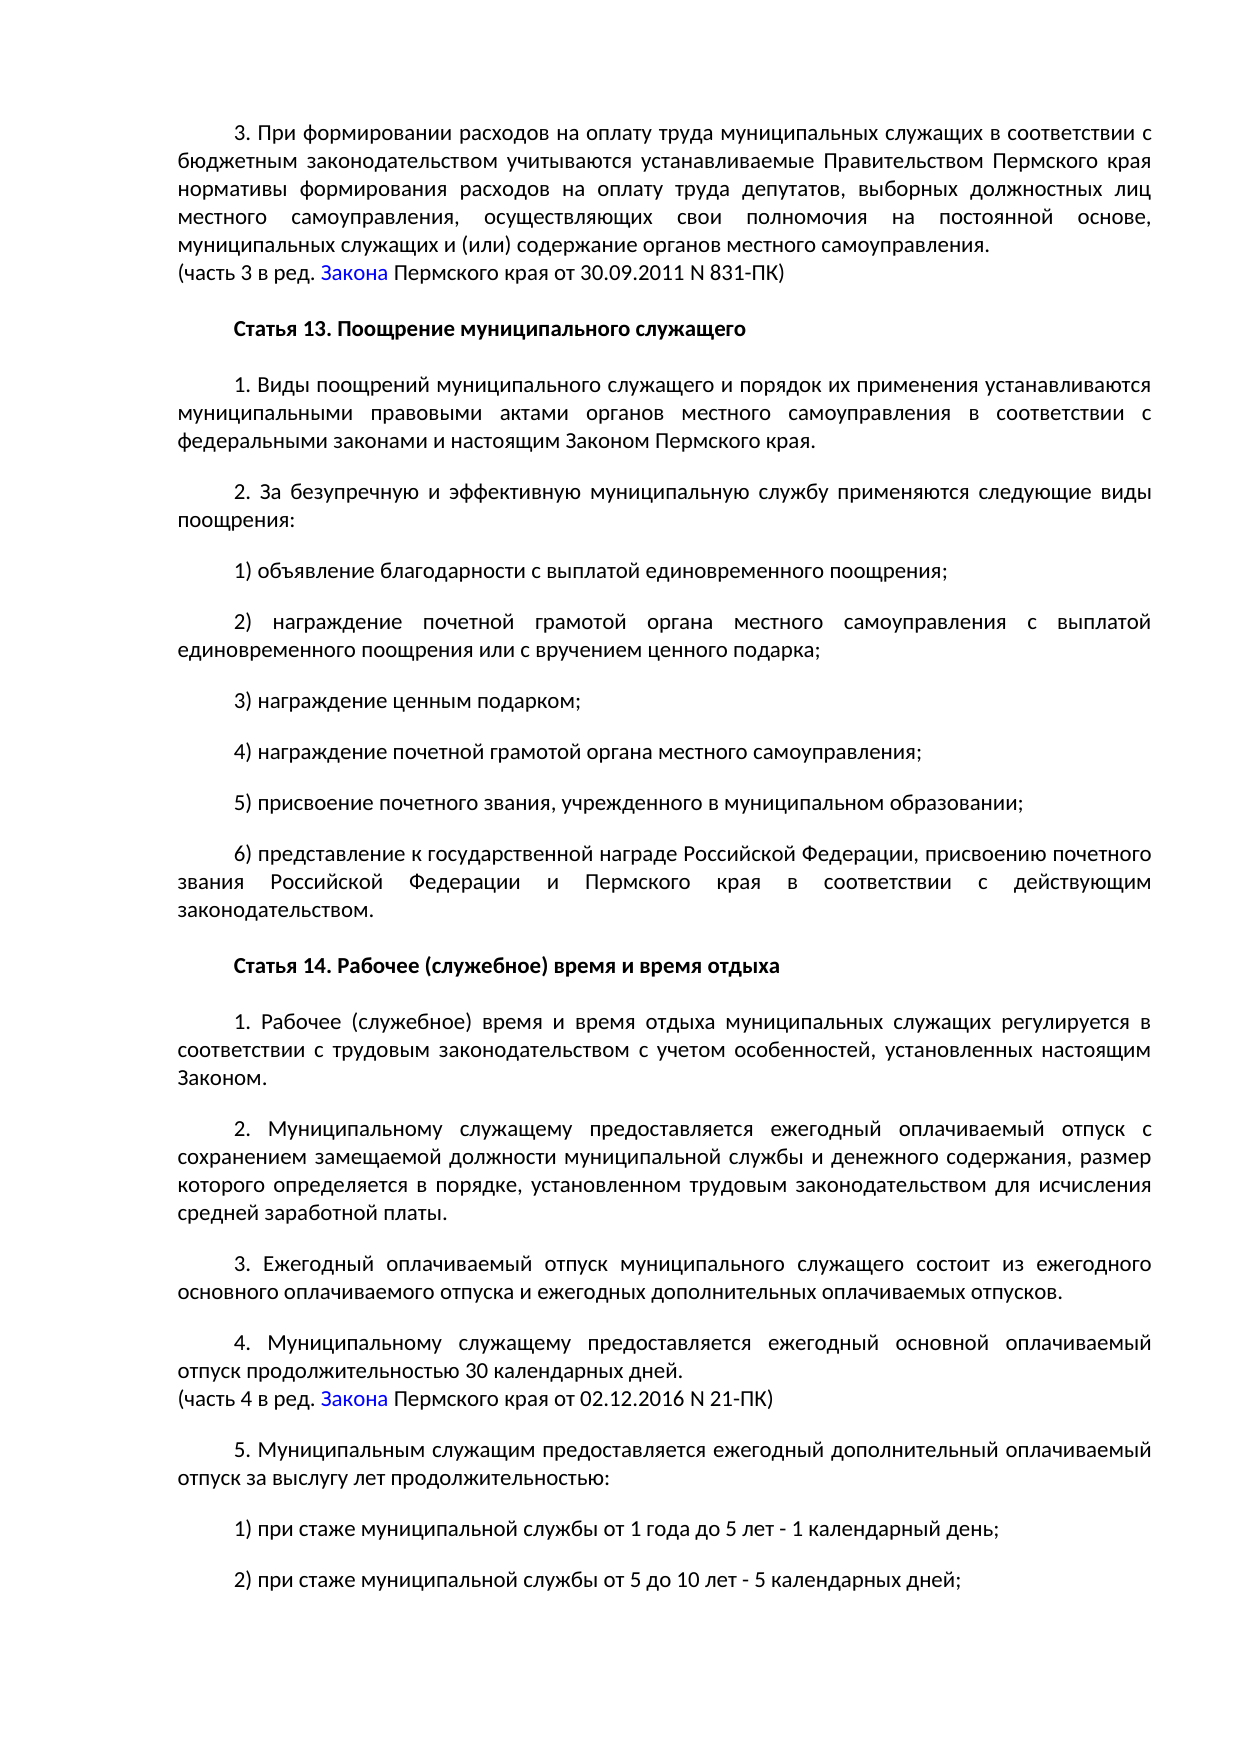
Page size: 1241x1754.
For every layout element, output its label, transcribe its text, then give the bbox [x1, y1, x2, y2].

text 4. Муниципальному служащему предоставляется ежегодный основной оплачиваемый отпуск продолжительностью 30 календарных дней. [177, 1328, 1152, 1384]
text 6) представление к государственной награде Российской Федерации, присвоению почетного звания Российской Федерации и Пермского края в соответствии с действующим законодательством. [177, 839, 1152, 923]
text 3. При формировании расходов на оплату труда муниципальных служащих в соответствии с бюджетным законодательством учитываются устанавливаемые Правительством Пермского края нормативы формирования расходов на оплату труда депутатов, выборных должностных лиц местного самоуправления, осуществляющих свои полномочия на постоянной основе, муниципальных служащих и (или) содержание органов местного самоуправления. [177, 118, 1152, 258]
text 2. Муниципальному служащему предоставляется ежегодный оплачиваемый отпуск с сохранением замещаемой должности муниципальной службы и денежного содержания, размер которого определяется в порядке, установленном трудовым законодательством для исчисления средней заработной платы. [177, 1114, 1152, 1226]
text 5. Муниципальным служащим предоставляется ежегодный дополнительный оплачиваемый отпуск за выслугу лет продолжительностью: [177, 1435, 1152, 1491]
text 3) награждение ценным подарком; [177, 686, 1152, 714]
text 3. Ежегодный оплачиваемый отпуск муниципального служащего состоит из ежегодного основного оплачиваемого отпуска и ежегодных дополнительных оплачиваемых отпусков. [177, 1249, 1152, 1305]
text 2) при стаже муниципальной службы от 5 до 10 лет - 5 календарных дней; [177, 1565, 1152, 1593]
text 1) при стаже муниципальной службы от 1 года до 5 лет - 1 календарный день; [177, 1514, 1152, 1542]
text 2) награждение почетной грамотой органа местного самоуправления с выплатой единовременного поощрения или с вручением ценного подарка; [177, 607, 1152, 663]
title Статья 14. Рабочее (служебное) время и время отдыха [177, 951, 1152, 979]
text 1. Виды поощрений муниципального служащего и порядок их применения устанавливаются муниципальными правовыми актами органов местного самоуправления в соответствии с федеральными законами и настоящим Законом Пермского края. [177, 370, 1152, 454]
text 1. Рабочее (служебное) время и время отдыха муниципальных служащих регулируется в соответствии с трудовым законодательством с учетом особенностей, установленных настоящим Законом. [177, 1007, 1152, 1091]
text (часть 3 в ред. Закона Пермского края от 30.09.2011 N 831-ПК) [177, 258, 1152, 286]
text (часть 4 в ред. Закона Пермского края от 02.12.2016 N 21-ПК) [177, 1384, 1152, 1412]
title Статья 13. Поощрение муниципального служащего [177, 314, 1152, 342]
text 1) объявление благодарности с выплатой единовременного поощрения; [177, 556, 1152, 584]
text 2. За безупречную и эффективную муниципальную службу применяются следующие виды поощрения: [177, 477, 1152, 533]
text 4) награждение почетной грамотой органа местного самоуправления; [177, 737, 1152, 765]
text 5) присвоение почетного звания, учрежденного в муниципальном образовании; [177, 788, 1152, 816]
